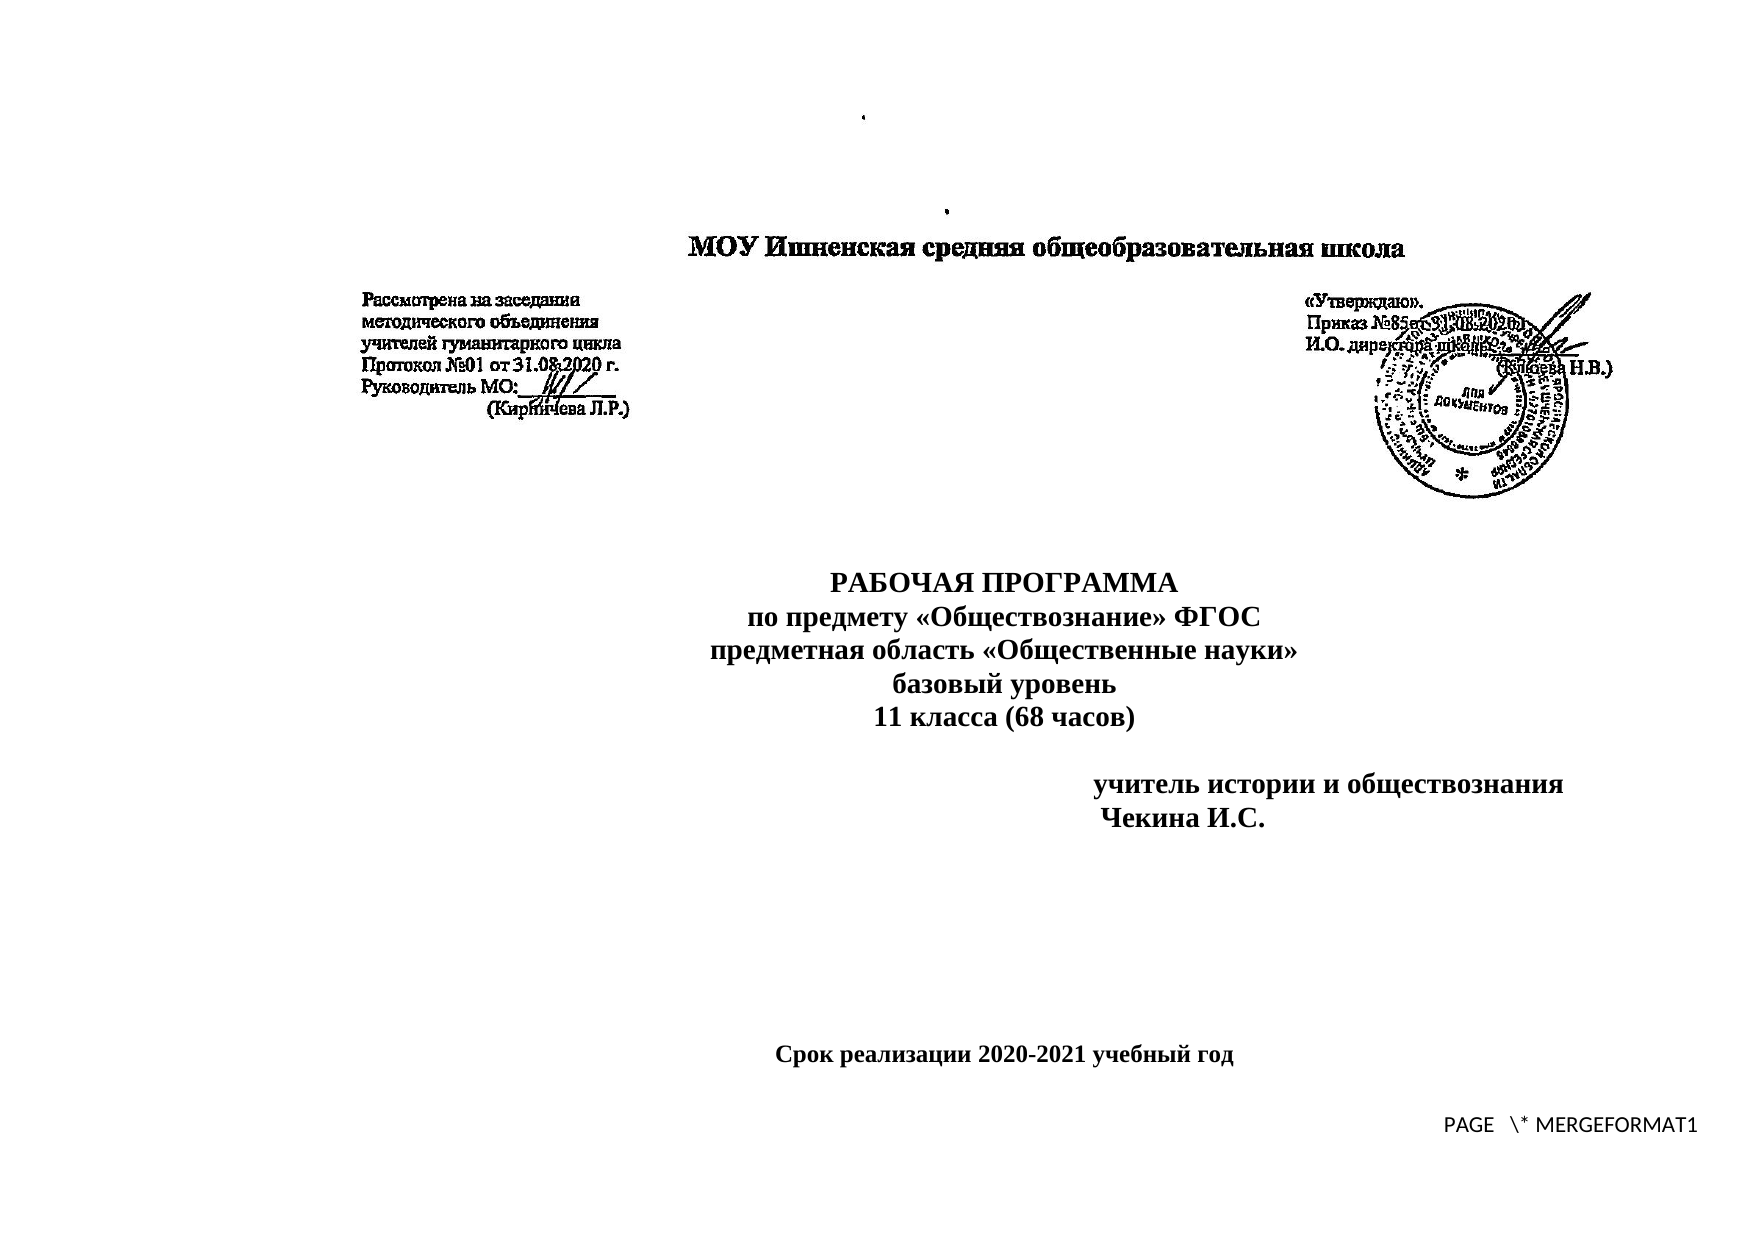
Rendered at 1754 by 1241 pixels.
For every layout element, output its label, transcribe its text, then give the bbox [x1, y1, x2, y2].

text РАБОЧАЯ ПРОГРАММА [310, 565, 1698, 599]
text по предмету «Обществознание» ФГОС [310, 599, 1698, 632]
text базовый уровень [310, 666, 1698, 699]
text 11 класса (68 часов) [310, 699, 1698, 733]
text Чекина И.С. [310, 800, 1698, 833]
text учитель истории и обществознания [310, 766, 1698, 800]
text Срок реализации 2020-2021 учебный год [310, 1039, 1698, 1068]
text предметная область «Общественные науки» [310, 632, 1698, 666]
